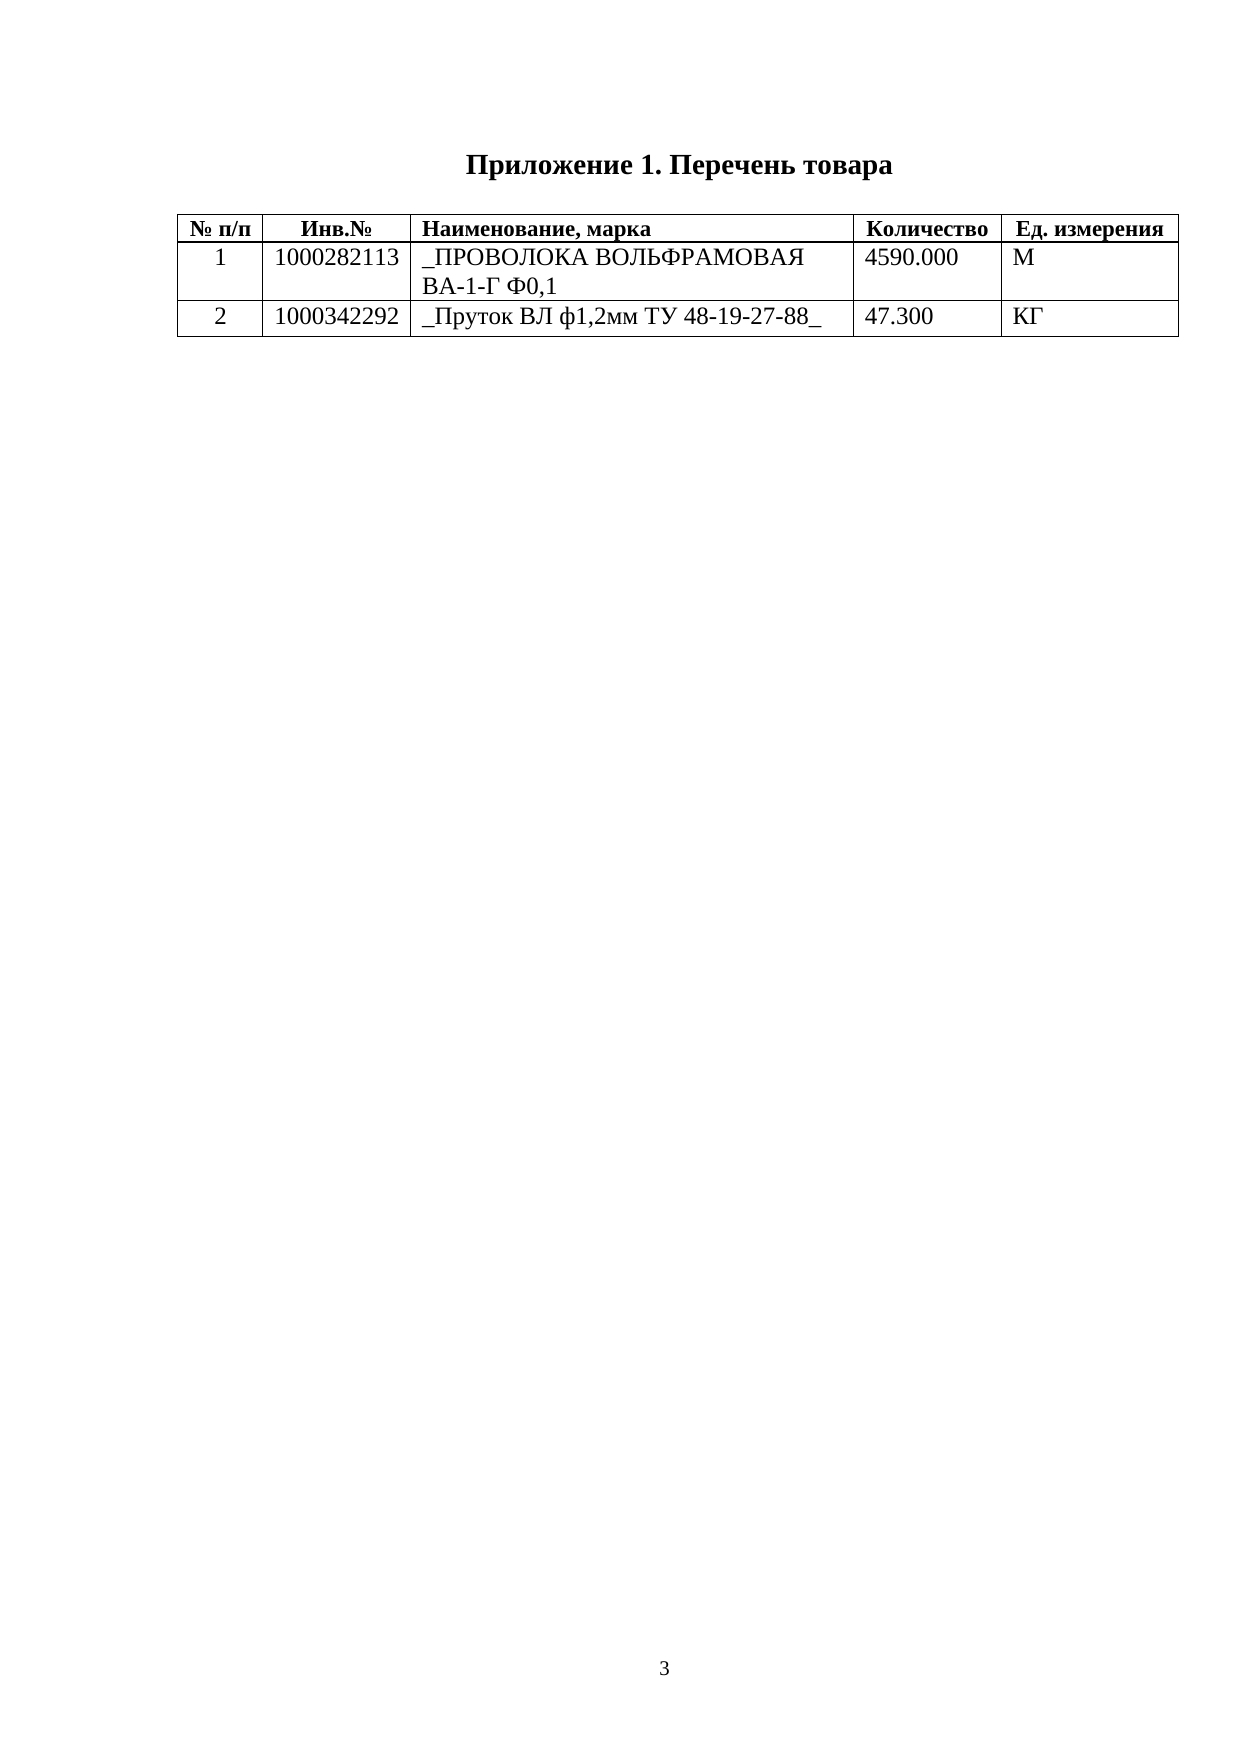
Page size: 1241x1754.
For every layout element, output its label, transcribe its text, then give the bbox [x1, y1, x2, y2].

table_cell _Пруток ВЛ ф1,2мм ТУ 48-19-27-88_ [411, 301, 853, 336]
table_cell 1000342292 [263, 301, 410, 336]
table_cell КГ [1002, 301, 1178, 336]
table_header Количество [854, 215, 1001, 241]
table_cell _ПРОВОЛОКА ВОЛЬФРАМОВАЯ ВА-1-Г Ф0,1 [411, 243, 853, 300]
table_header Наименование, марка [411, 215, 853, 241]
table_cell 47.300 [854, 301, 1001, 336]
table_header № п/п [178, 215, 262, 241]
table_cell М [1002, 243, 1178, 300]
table_cell 1 [178, 243, 262, 300]
table_header Инв.№ [263, 215, 410, 241]
table_header Ед. измерения [1002, 215, 1178, 241]
text Приложение 1. Перечень товара [192, 147, 1152, 180]
table_cell 2 [178, 301, 262, 336]
table_cell 1000282113 [263, 243, 410, 300]
table_cell 4590.000 [854, 243, 1001, 300]
